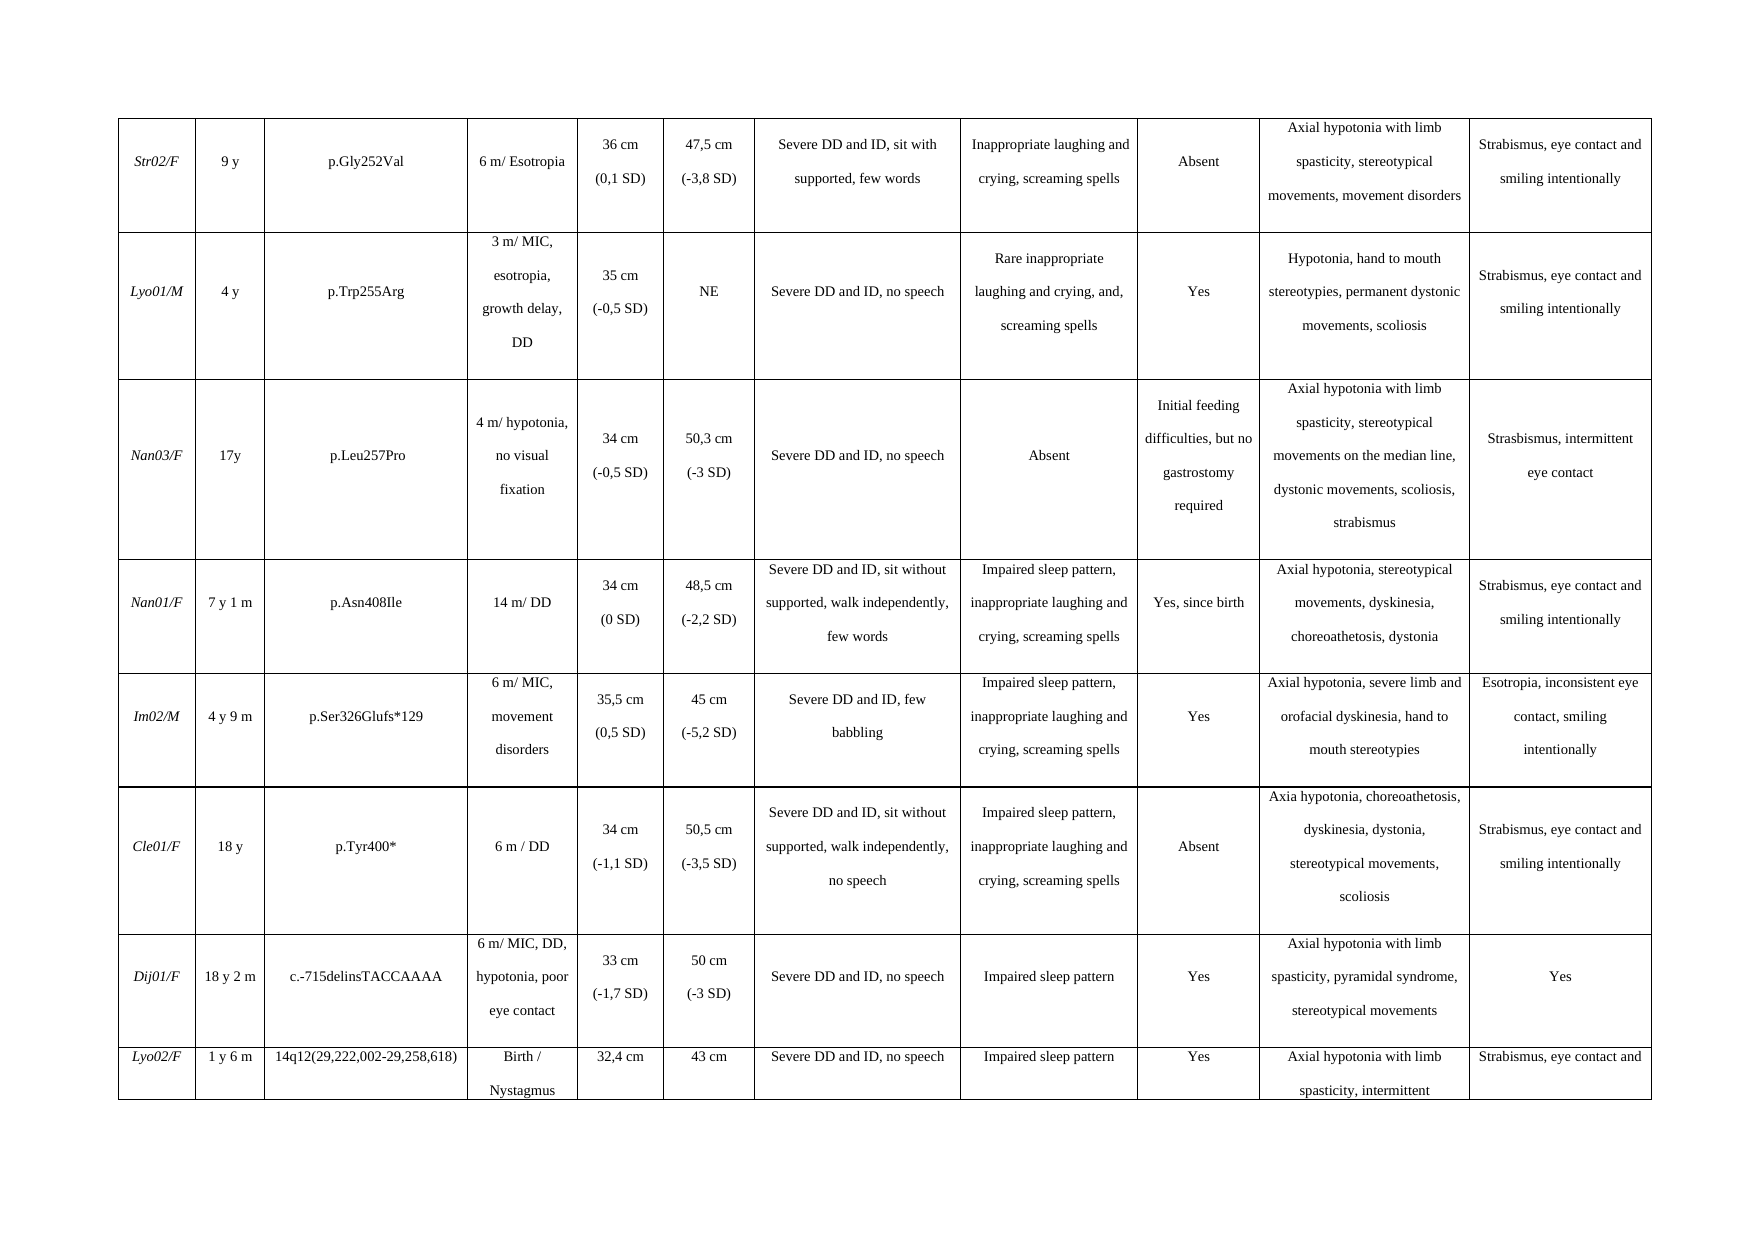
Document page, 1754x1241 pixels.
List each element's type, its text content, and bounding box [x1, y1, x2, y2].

table_cell Severe DD and ID, no speech [755, 380, 960, 559]
table_cell Lyo02/F [119, 1048, 195, 1098]
table_cell p.Asn408Ile [265, 560, 467, 673]
table_cell Yes [1138, 674, 1259, 786]
table_cell 34 cm (-1,1 SD) [578, 788, 663, 933]
table_cell 9 y [196, 119, 264, 232]
table_cell p.Ser326Glufs*129 [265, 674, 467, 786]
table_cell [961, 1048, 1137, 1098]
table_cell Inappropriate laughing and crying, screaming spells [961, 119, 1137, 232]
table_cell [1470, 1048, 1651, 1098]
table_cell 7 y 1 m [196, 560, 264, 673]
table_cell 35,5 cm (0,5 SD) [578, 674, 663, 786]
table_cell Axial hypotonia, severe limb and orofacial dyskinesia, hand to mouth stereotypies [1260, 674, 1469, 786]
table_cell 18 y 2 m [196, 935, 264, 1047]
table_cell Esotropia, inconsistent eye contact, smiling intentionally [1470, 674, 1651, 786]
table_cell p.Gly252Val [265, 119, 467, 232]
table_cell Axia hypotonia, choreoathetosis, dyskinesia, dystonia, stereotypical movements, scoliosis [1260, 788, 1469, 933]
table_cell 43 cm (-4,8 SD) [664, 1048, 754, 1098]
table_cell Rare inappropriate laughing and crying, and, screaming spells [961, 233, 1137, 379]
table_cell Impaired sleep pattern, inappropriate laughing and crying, screaming spells [961, 788, 1137, 933]
table_cell Severe DD and ID, few babbling [755, 674, 960, 786]
table_cell 4 y [196, 233, 264, 379]
table_cell Yes [1470, 935, 1651, 1047]
table_cell Axial hypotonia with limb spasticity, pyramidal syndrome, stereotypical movements [1260, 935, 1469, 1047]
table_cell Yes [1138, 1048, 1259, 1098]
table_cell 3 m/ MIC, esotropia, growth delay, DD [468, 233, 577, 379]
table_cell Strabismus, eye contact and smiling intentionally [1470, 788, 1651, 933]
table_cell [265, 1048, 467, 1098]
table_cell p.Tyr400* [265, 788, 467, 933]
table_cell Yes [1138, 233, 1259, 379]
table_cell Impaired sleep pattern [961, 935, 1137, 1047]
table_cell 45 cm (-5,2 SD) [664, 674, 754, 786]
table_cell Yes, since birth [1138, 560, 1259, 673]
table_cell Impaired sleep pattern, inappropriate laughing and crying, screaming spells [961, 560, 1137, 673]
table_cell 36 cm (0,1 SD) [578, 119, 663, 232]
table_cell 48,5 cm (-2,2 SD) [664, 560, 754, 673]
table_cell Yes [1138, 935, 1259, 1047]
table_cell 1 y 6 m [196, 1048, 264, 1098]
table_cell 33 cm (-1,7 SD) [578, 935, 663, 1047]
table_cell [755, 1048, 960, 1098]
table_cell Birth / Nystagmus [468, 1048, 577, 1098]
table_cell Severe DD and ID, no speech [755, 935, 960, 1047]
table_cell p.Trp255Arg [265, 233, 467, 379]
table_cell Absent [1138, 788, 1259, 933]
table_cell 50 cm (-3 SD) [664, 935, 754, 1047]
table_cell 6 m/ Esotropia [468, 119, 577, 232]
table_cell Absent [961, 380, 1137, 559]
table_cell 17y [196, 380, 264, 559]
table_cell 14 m/ DD [468, 560, 577, 673]
table_cell Absent [1138, 119, 1259, 232]
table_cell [1470, 119, 1651, 232]
table_cell 34 cm (-0,5 SD) [578, 380, 663, 559]
table_cell Cle01/F [119, 788, 195, 933]
table_cell Nan03/F [119, 380, 195, 559]
table_cell 6 m/ MIC, movement disorders [468, 674, 577, 786]
table_cell Impaired sleep pattern, inappropriate laughing and crying, screaming spells [961, 674, 1137, 786]
table_cell 4 m/ hypotonia, no visual fixation [468, 380, 577, 559]
table_cell Strasbismus, intermittent eye contact [1470, 380, 1651, 559]
table_cell Dij01/F [119, 935, 195, 1047]
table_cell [1260, 1048, 1469, 1098]
table_cell c.-715delinsTACCAAAA​ [265, 935, 467, 1047]
table_cell 50,3 cm (-3 SD) [664, 380, 754, 559]
table_cell 32,4 cm (-1,3 SD) [578, 1048, 663, 1098]
table_cell Axial hypotonia, stereotypical movements, dyskinesia, choreoathetosis, dystonia [1260, 560, 1469, 673]
table_cell Severe DD and ID, sit with supported, few words [755, 119, 960, 232]
table_cell Axial hypotonia with limb spasticity, stereotypical movements, movement disorders [1260, 119, 1469, 232]
table_cell 35 cm (-0,5 SD) [578, 233, 663, 379]
table_cell Strabismus, eye contact and smiling intentionally [1470, 560, 1651, 673]
table_cell 34 cm (0 SD) [578, 560, 663, 673]
table_cell Hypotonia, hand to mouth stereotypies, permanent dystonic movements, scoliosis [1260, 233, 1469, 379]
table_cell Severe DD and ID, sit without supported, walk independently, few words [755, 560, 960, 673]
table_cell 18 y [196, 788, 264, 933]
table_cell Im02/M [119, 674, 195, 786]
table_cell 47,5 cm (-3,8 SD) [664, 119, 754, 232]
table_cell Strabismus, eye contact and smiling intentionally [1470, 233, 1651, 379]
table_cell 6 m/ MIC, DD, hypotonia, poor eye contact [468, 935, 577, 1047]
table_cell 4 y 9 m [196, 674, 264, 786]
table_cell NE [664, 233, 754, 379]
table_cell 6 m / DD [468, 788, 577, 933]
table_cell Axial hypotonia with limb spasticity, stereotypical movements on the median line, dystonic movements, scoliosis, strabismus [1260, 380, 1469, 559]
table_cell Severe DD and ID, no speech [755, 233, 960, 379]
table_cell 50,5 cm (-3,5 SD) [664, 788, 754, 933]
table_cell Str02/F [119, 119, 195, 232]
table_cell Lyo01/M [119, 233, 195, 379]
table_cell Severe DD and ID, sit without supported, walk independently, no speech [755, 788, 960, 933]
table_cell Initial feeding difficulties, but no gastrostomy required [1138, 380, 1259, 559]
table_cell Nan01/F [119, 560, 195, 673]
table_cell p.Leu257Pro [265, 380, 467, 559]
